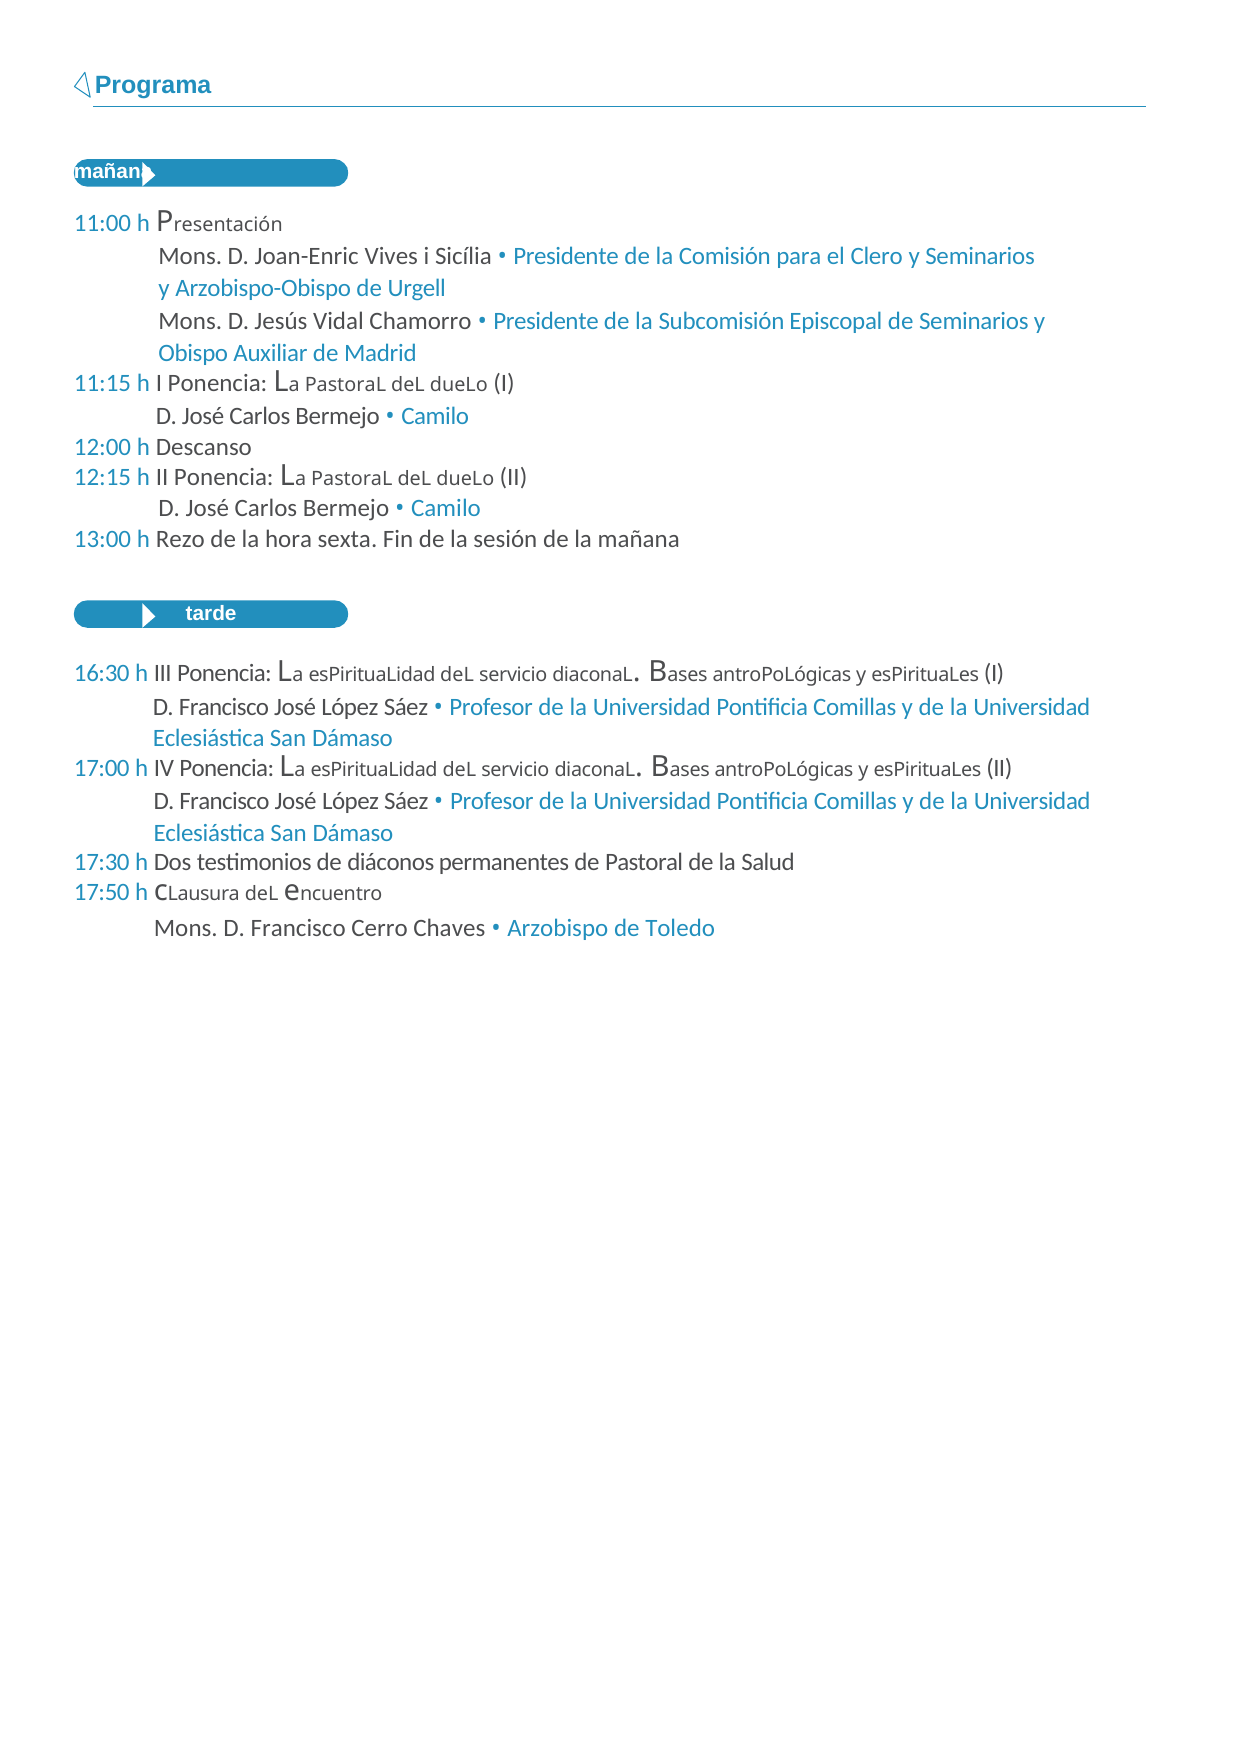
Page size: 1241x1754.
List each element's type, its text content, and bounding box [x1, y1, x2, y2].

text 13:00 h Rezo de la hora sexta. Fin de la sesión de la mañana [74, 523, 1178, 553]
text Mons. D. Francisco Cerro Chaves • Arzobispo de Toledo [154, 909, 1178, 943]
text 17:30 h Dos testimonios de diáconos permanentes de Pastoral de la Salud 17:50 h cLausura deL encuentro [74, 849, 843, 909]
text 12:15 h II Ponencia: La PastoraL deL dueLo (II) [74, 462, 1178, 492]
text 17:00 h IV Ponencia: La esPirituaLidad deL servicio diaconaL. Bases antroPoLógicas y esPirituaLes (II) [74, 753, 1178, 782]
text 11:00 h Presentación [74, 172, 1178, 238]
text D. Francisco José López Sáez • Profesor de la Universidad Pontificia Comillas y de la Universidad Eclesiástica San Dámaso [153, 782, 1093, 847]
text 11:15 h I Ponencia: La PastoraL deL dueLo (I) [74, 368, 1178, 397]
text D. Francisco José López Sáez • Profesor de la Universidad Pontificia Comillas y de la Universidad Eclesiástica San Dámaso [153, 688, 1093, 753]
text Mons. D. Joan-Enric Vives i Sicília • Presidente de la Comisión para el Clero y Seminarios y Arzobispo-Obispo de Urgell [158, 238, 1040, 303]
text Programa [94, 70, 1178, 98]
text D. José Carlos Bermejo • Camilo [158, 492, 1178, 523]
text 16:30 h III Ponencia: La esPirituaLidad deL servicio diaconaL. Bases antroPoLógicas y esPirituaLes (I) [74, 653, 1178, 688]
text Mons. D. Jesús Vidal Chamorro • Presidente de la Subcomisión Episcopal de Seminarios y Obispo Auxiliar de Madrid [158, 303, 1051, 368]
text D. José Carlos Bermejo • Camilo 12:00 h Descanso [74, 397, 528, 462]
